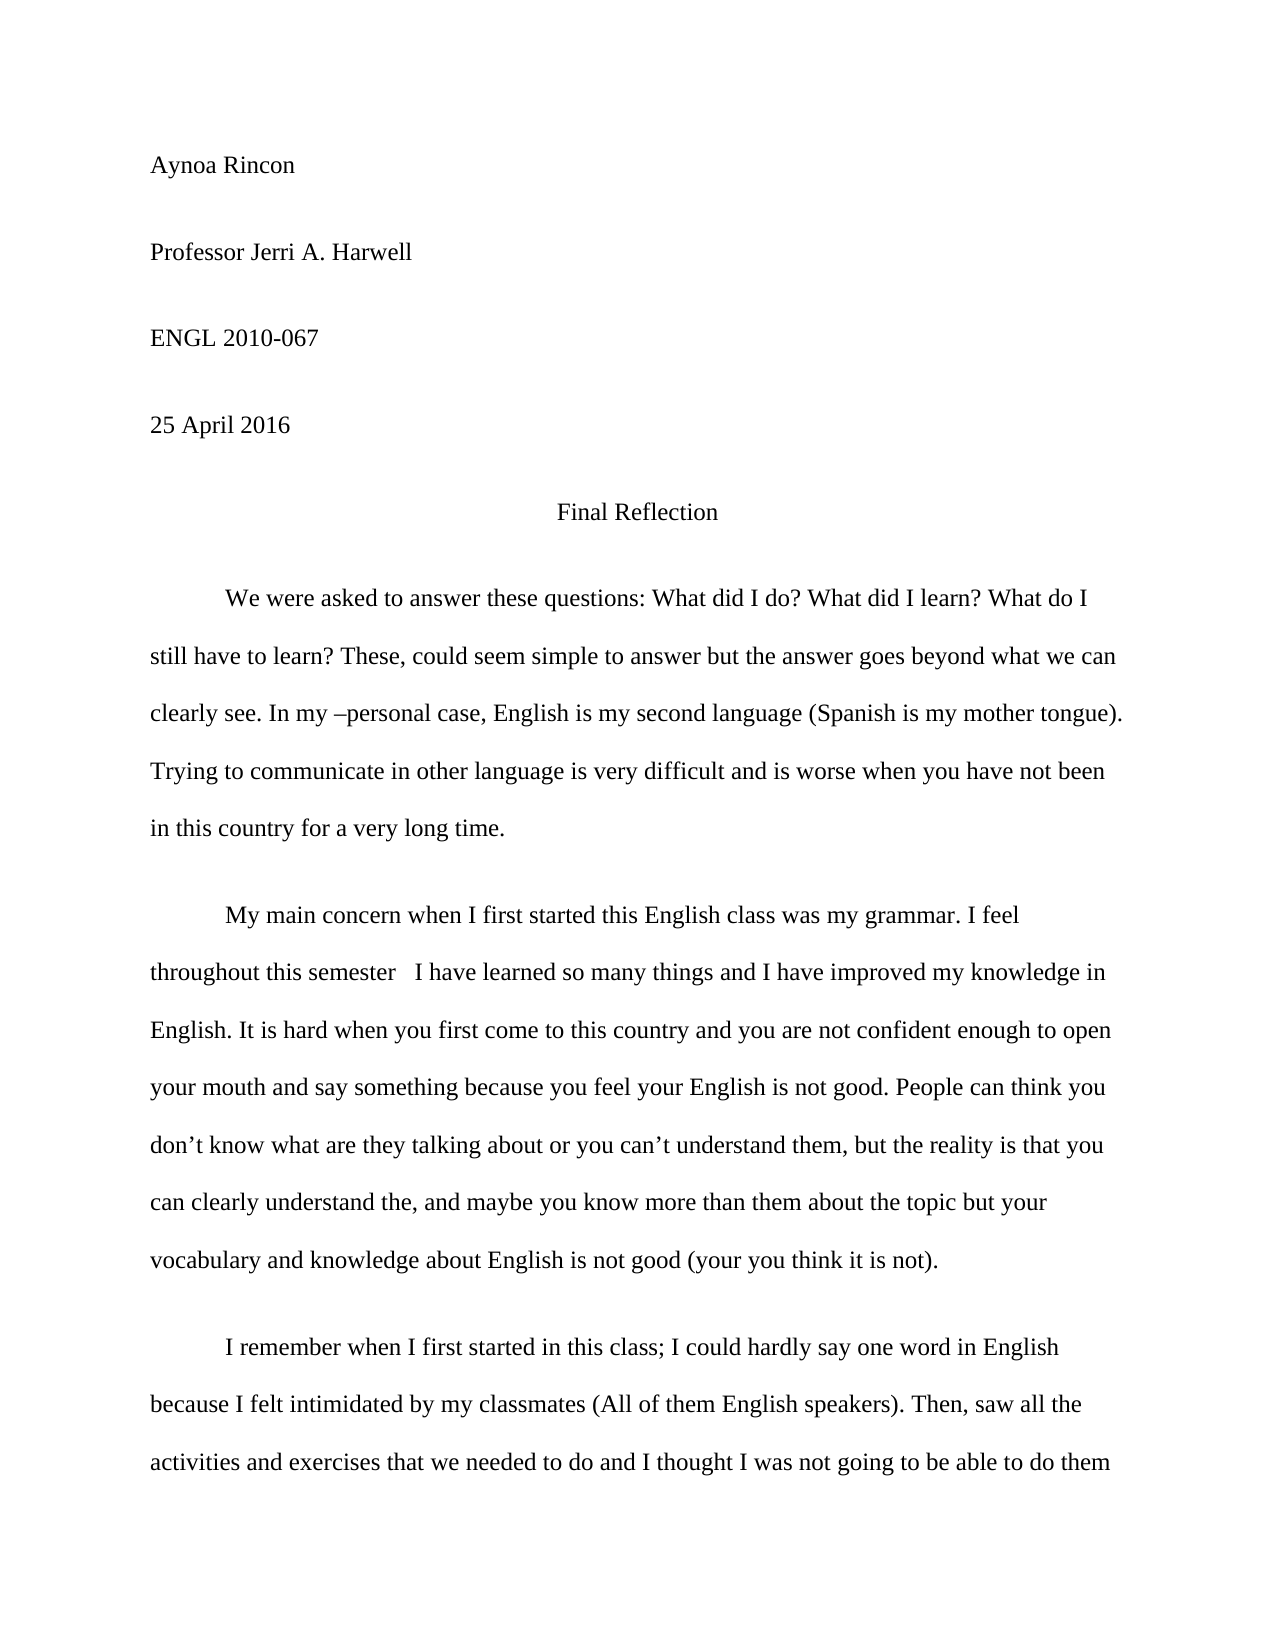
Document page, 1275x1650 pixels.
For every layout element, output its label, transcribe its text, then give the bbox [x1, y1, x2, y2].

text ENGL 2010-067 [150, 323, 1125, 352]
text Final Reflection [150, 497, 1125, 525]
text We were asked to answer these questions: What did I do? What did I learn? What do I still have to learn? These, could seem simple to answer but the answer goes beyond what we can clearly see. In my –personal case, English is my second language (Spanish is my mother tongue). Trying to communicate in other language is very difficult and is worse when you have not been in this country for a very long time. [150, 583, 1125, 842]
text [150, 1332, 1125, 1475]
text Aynoa Rincon [150, 150, 1125, 179]
text Professor Jerri A. Harwell [150, 237, 1125, 265]
text 25 April 2016 [150, 410, 1125, 439]
text My main concern when I first started this English class was my grammar. I feel throughout this semester I have learned so many things and I have improved my knowledge in English. It is hard when you first come to this country and you are not confident enough to open your mouth and say something because you feel your English is not good. People can think you don’t know what are they talking about or you can’t understand them, but the reality is that you can clearly understand the, and maybe you know more than them about the topic but your vocabulary and knowledge about English is not good (your you think it is not). [150, 900, 1125, 1274]
